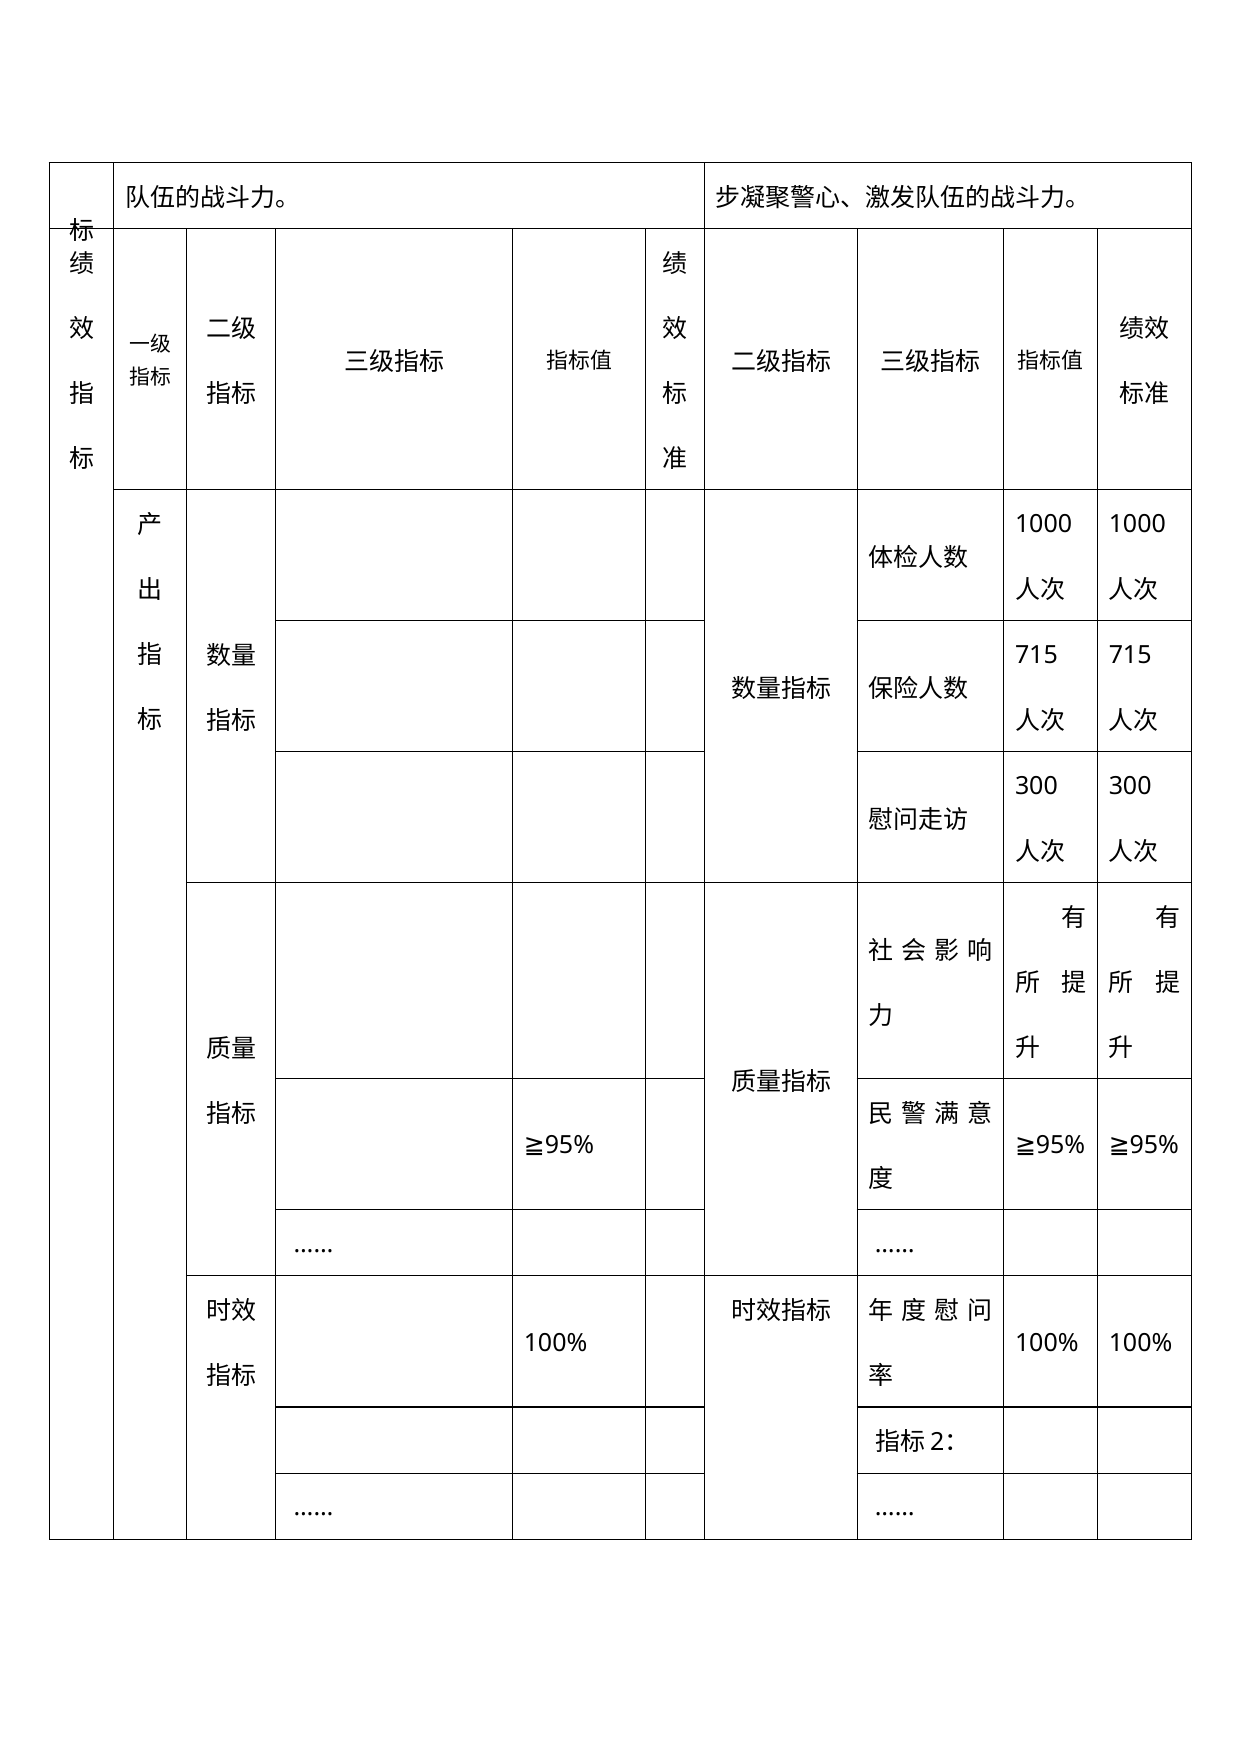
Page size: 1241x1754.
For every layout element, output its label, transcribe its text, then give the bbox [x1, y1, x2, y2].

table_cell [705, 163, 1191, 228]
table_cell 100% [1004, 1276, 1097, 1406]
table_cell [1098, 1408, 1191, 1472]
table_cell [646, 621, 704, 751]
table_cell ≧95% [513, 1079, 645, 1209]
table_cell [1098, 1474, 1191, 1538]
table_cell 时效指标 [187, 1276, 275, 1538]
table_cell 二级指标 [187, 229, 275, 489]
table_cell 绩 效 指 标 [50, 229, 113, 1538]
table_cell ≧95% [1004, 1079, 1097, 1209]
table_cell [276, 1408, 512, 1472]
table_cell 指标值 [513, 229, 645, 489]
table_cell [646, 1474, 704, 1538]
table_cell [276, 490, 512, 620]
table_cell 300人次 [1098, 752, 1191, 882]
table_cell [513, 1408, 645, 1472]
table_cell [513, 621, 645, 751]
table_cell 指标值 [1004, 229, 1097, 489]
table_cell 二级指标 [705, 229, 857, 489]
table_cell [646, 883, 704, 1078]
table_cell [646, 1408, 704, 1472]
table_cell 社会影响力 [858, 883, 1003, 1078]
table_cell [646, 1210, 704, 1275]
table_cell 保险人数 [858, 621, 1003, 751]
table_cell [646, 490, 704, 620]
table_cell [513, 752, 645, 882]
table_cell [646, 1276, 704, 1406]
table_cell 1000人次 [1098, 490, 1191, 620]
table_cell 715人次 [1098, 621, 1191, 751]
table_cell 有所提升 [1098, 883, 1191, 1078]
table_cell 产 出 指 标 [114, 490, 186, 1538]
table_cell [513, 490, 645, 620]
table_cell [276, 621, 512, 751]
table_cell [1004, 1408, 1097, 1472]
table_cell [513, 883, 645, 1078]
table_cell 三级指标 [276, 229, 512, 489]
table_cell [276, 883, 512, 1078]
table_cell 数量指标 [705, 490, 857, 882]
table_cell [646, 1079, 704, 1209]
table_cell …… [276, 1474, 512, 1538]
table_cell 三级指标 [858, 229, 1003, 489]
table_cell ≧95% [1098, 1079, 1191, 1209]
table_cell 一级 指标 [114, 229, 186, 489]
table_cell 100% [513, 1276, 645, 1406]
table_cell 绩效标准 [1098, 229, 1191, 489]
table_cell [276, 1079, 512, 1209]
table_cell …… [858, 1474, 1003, 1538]
table_cell [276, 752, 512, 882]
table_cell [513, 1474, 645, 1538]
table_cell 慰问走访 [858, 752, 1003, 882]
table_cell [114, 163, 704, 228]
table_cell 100% [1098, 1276, 1191, 1406]
table_cell 有所提升 [1004, 883, 1097, 1078]
table_cell 300人次 [1004, 752, 1097, 882]
table_cell …… [858, 1210, 1003, 1275]
table_cell [276, 1276, 512, 1406]
table_cell 体检人数 [858, 490, 1003, 620]
table_cell 绩效标准 [646, 229, 704, 489]
table_cell 1000人次 [1004, 490, 1097, 620]
table_cell [646, 752, 704, 882]
table_cell [1004, 1210, 1097, 1275]
table_cell [513, 1210, 645, 1275]
table_cell 数量指标 [187, 490, 275, 882]
table_cell 年度慰问率 [858, 1276, 1003, 1406]
table_cell 质量指标 [187, 883, 275, 1275]
table_cell 民警满意度 [858, 1079, 1003, 1209]
table_cell 715人次 [1004, 621, 1097, 751]
table_cell 指标2： [858, 1408, 1003, 1472]
table_cell [1004, 1474, 1097, 1538]
table_cell 质量指标 [705, 883, 857, 1275]
table_cell …… [276, 1210, 512, 1275]
table_cell [1098, 1210, 1191, 1275]
table_cell 时效指标 [705, 1276, 857, 1538]
